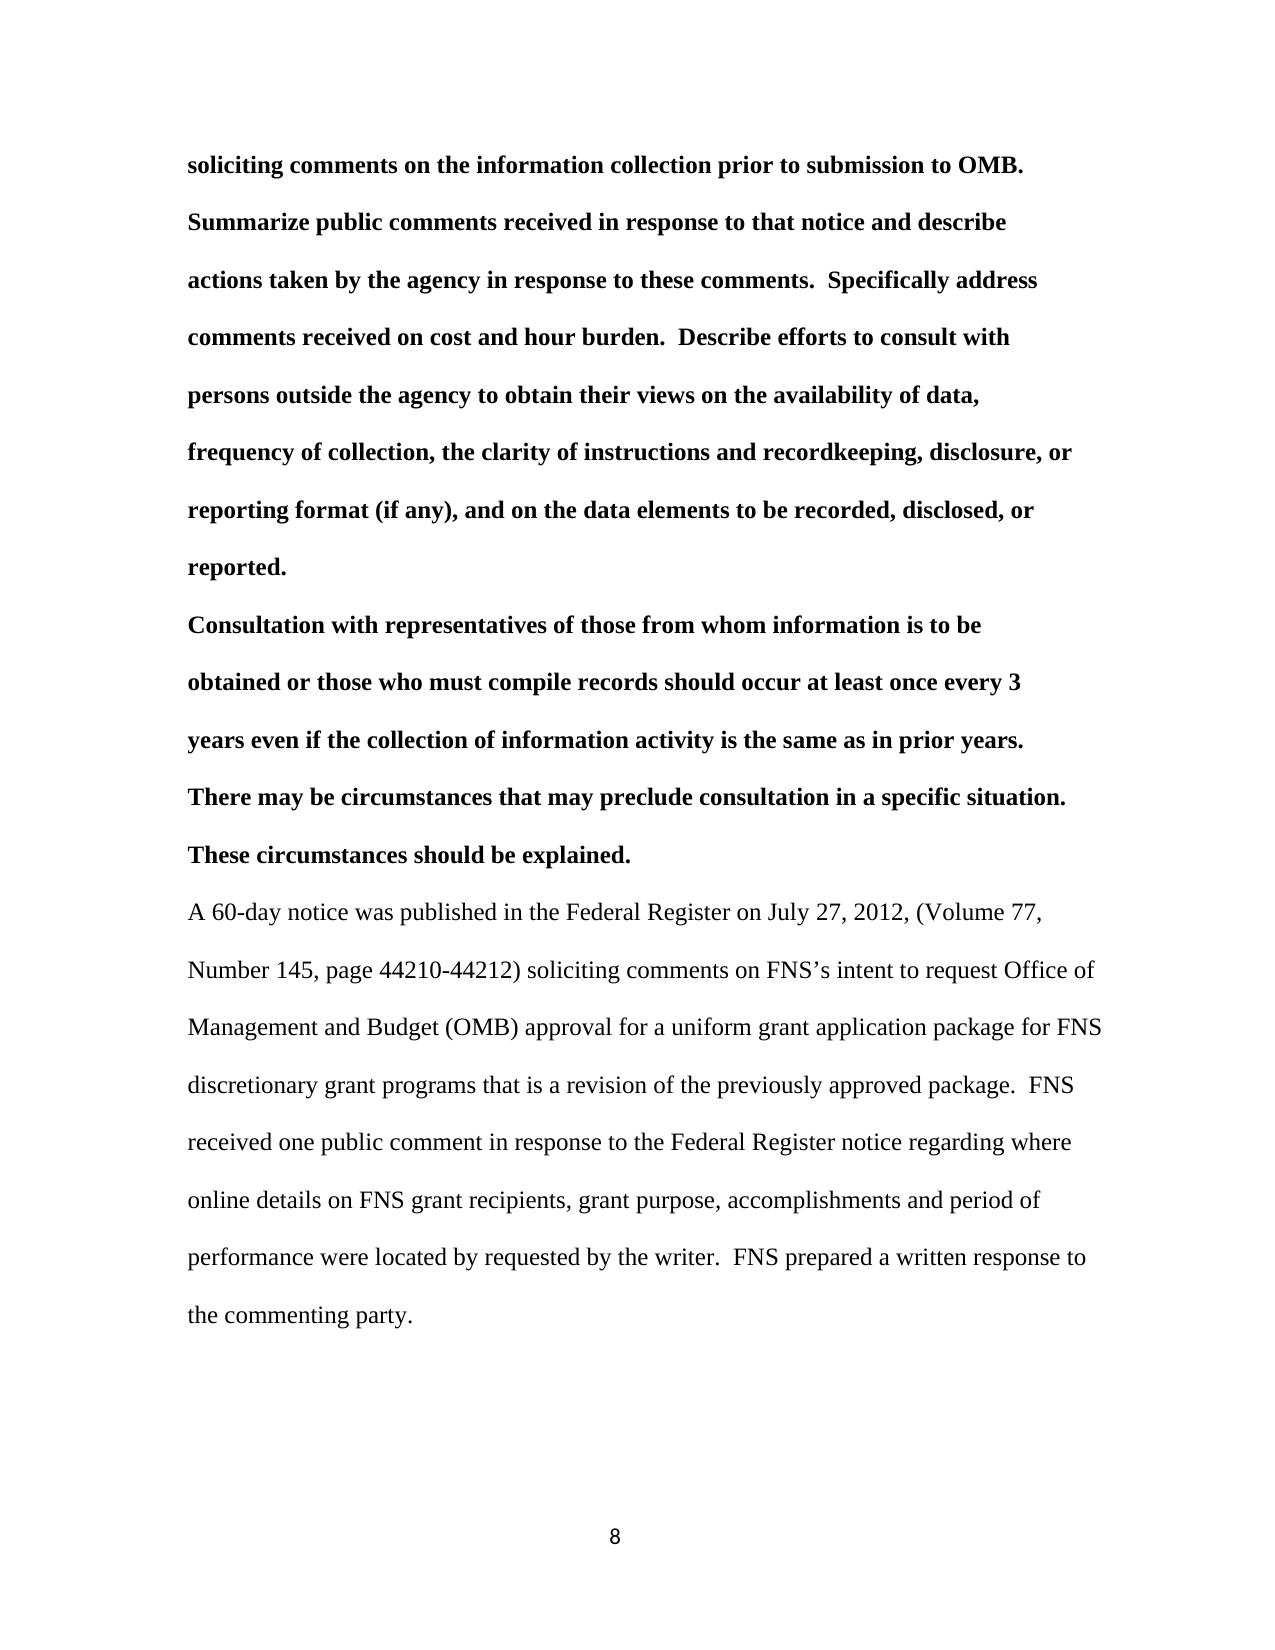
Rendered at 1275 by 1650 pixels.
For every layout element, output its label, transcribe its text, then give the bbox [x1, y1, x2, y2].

text performance were located by requested by the writer. FNS prepared a written response to [150, 1242, 1230, 1271]
text Consultation with representatives of those from whom information is to be obtained or those who must compile records should occur at least once every 3 years even if the collection of information activity is the same as in prior years. There may be circumstances that may preclude consultation in a specific situation. These circumstances should be explained. [187, 610, 1080, 869]
text discretionary grant programs that is a revision of the previously approved package. FNS [150, 1070, 1230, 1099]
text A 60-day notice was published in the Federal Register on July 27, 2012, (Volume 77, [150, 897, 1230, 926]
text received one public comment in response to the Federal Register notice regarding where [150, 1127, 1230, 1156]
text Number 145, page 44210-44212) soliciting comments on FNS’s intent to request Office of [150, 955, 1230, 984]
text the commenting party. [150, 1300, 1230, 1329]
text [159, 150, 1080, 581]
text online details on FNS grant recipients, grant purpose, accomplishments and period of [150, 1185, 1230, 1214]
text Management and Budget (OMB) approval for a uniform grant application package for FNS [150, 1012, 1230, 1041]
